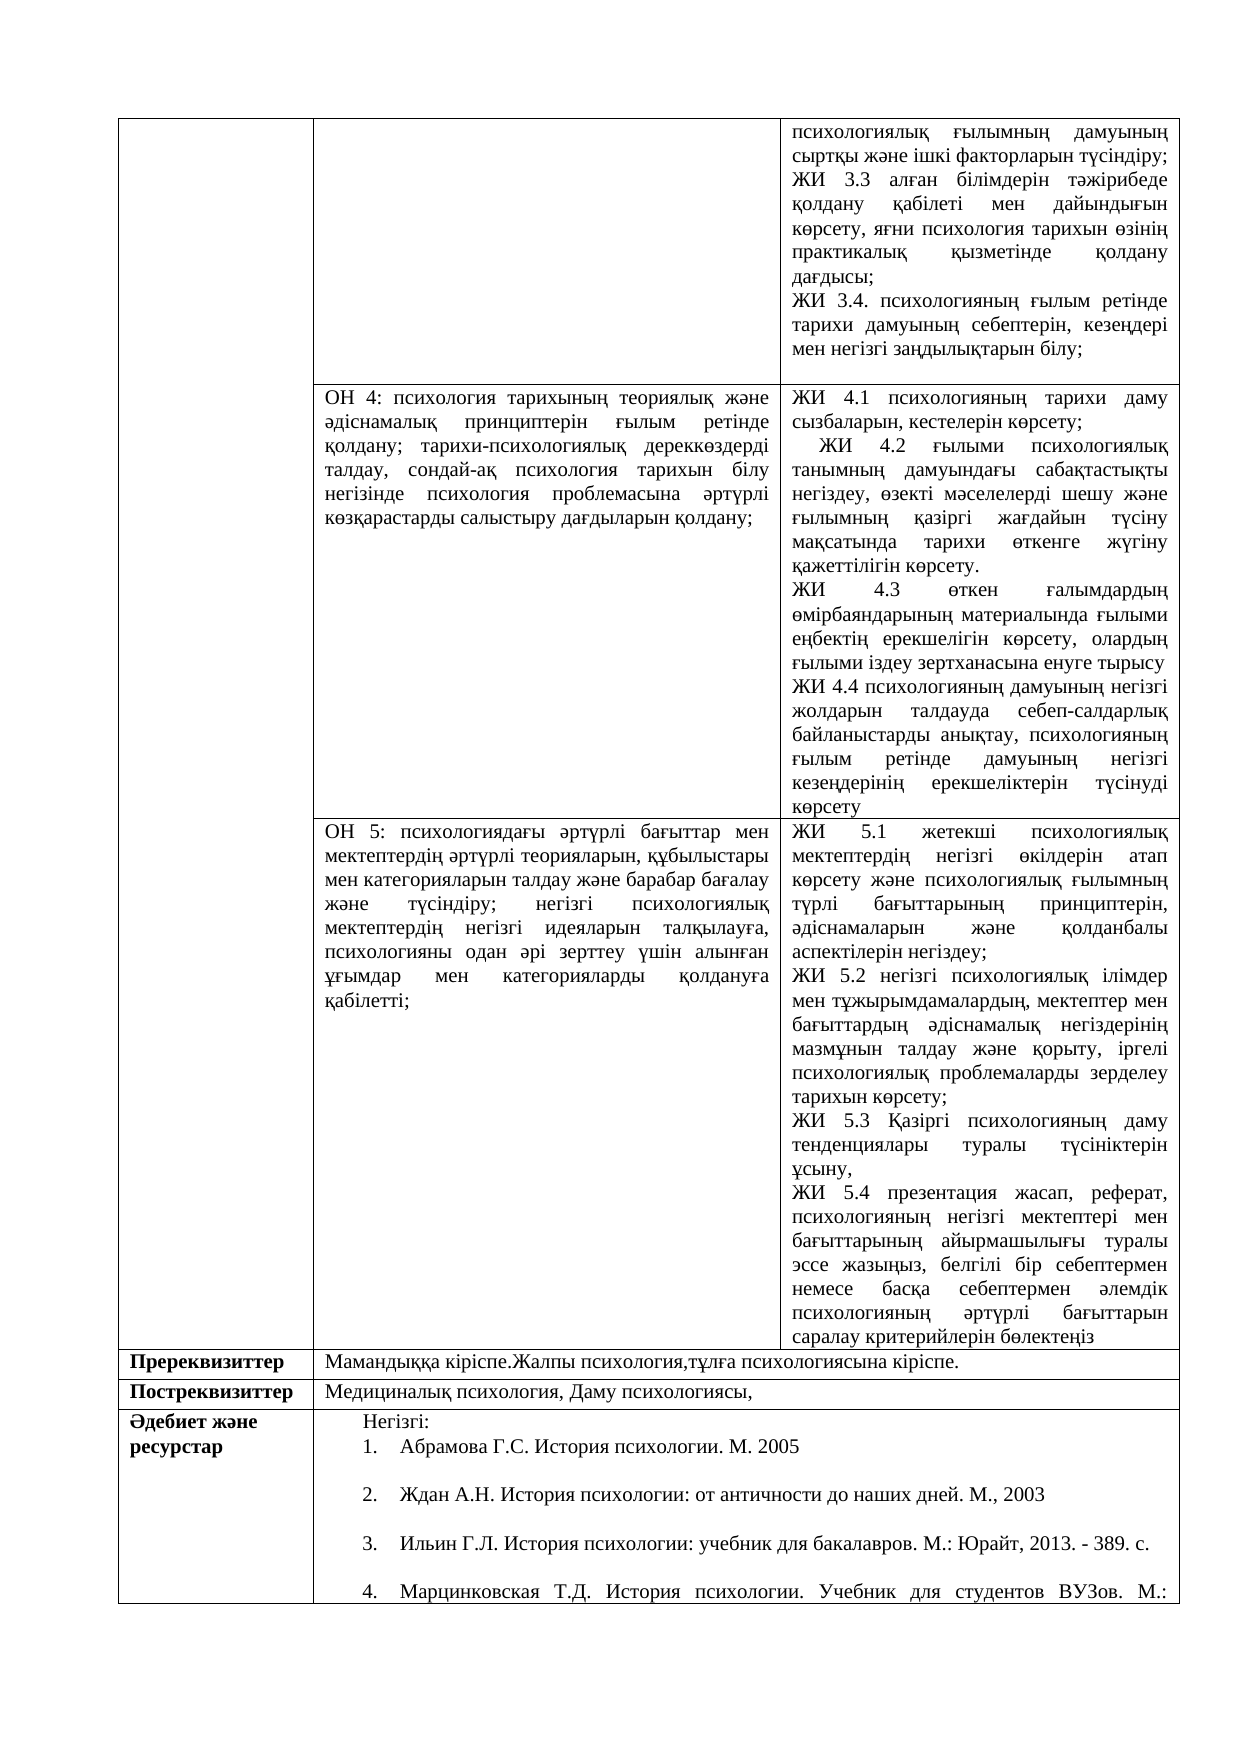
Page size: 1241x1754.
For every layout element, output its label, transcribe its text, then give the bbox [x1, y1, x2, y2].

table_cell Медициналық психология, Даму психологиясы, [314, 1380, 1179, 1408]
table_cell ЖИ 4.1 психологияның тарихи даму сызбаларын, кестелерін көрсету; ЖИ 4.2 ғылыми психологиялық танымның дамуындағы сабақтастықты негіздеу, өзекті мәселелерді шешу және ғылымның қазіргі жағдайын түсіну мақсатында тарихи өткенге жүгіну қажеттілігін көрсету. ЖИ 4.3 өткен ғалымдардың өмірбаяндарының материалында ғылыми еңбектің ерекшелігін көрсету, олардың ғылыми іздеу зертханасына енуге тырысу ЖИ 4.4 психологияның дамуының негізгі жолдарын талдауда себеп-салдарлық байланыстарды анықтау, психологияның ғылым ретінде дамуының негізгі кезеңдерінің ерекшеліктерін түсінуді көрсету [781, 385, 1179, 818]
table_cell ОН 4: психология тарихының теориялық және әдіснамалық принциптерін ғылым ретінде қолдану; тарихи-психологиялық дереккөздерді талдау, сондай-ақ психология тарихын білу негізінде психология проблемасына әртүрлі көзқарастарды салыстыру дағдыларын қолдану; [314, 385, 780, 818]
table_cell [781, 119, 1179, 384]
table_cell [314, 1410, 1179, 1603]
table_cell Мамандыққа кіріспе.Жалпы психология,тұлға психологиясына кіріспе. [314, 1350, 1179, 1378]
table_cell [119, 1410, 313, 1603]
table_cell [314, 119, 780, 384]
table_cell Пререквизиттер [119, 1350, 313, 1378]
table_cell Постреквизиттер [119, 1380, 313, 1408]
table_cell ЖИ 5.1 жетекші психологиялық мектептердің негізгі өкілдерін атап көрсету және психологиялық ғылымның түрлі бағыттарының принциптерін, әдіснамаларын және қолданбалы аспектілерін негіздеу; ЖИ 5.2 негізгі психологиялық ілімдер мен тұжырымдамалардың, мектептер мен бағыттардың әдіснамалық негіздерінің мазмұнын талдау және қорыту, іргелі психологиялық проблемаларды зерделеу тарихын көрсету; ЖИ 5.3 Қазіргі психологияның даму тенденциялары туралы түсініктерін ұсыну, ЖИ 5.4 презентация жасап, реферат, психологияның негізгі мектептері мен бағыттарының айырмашылығы туралы эссе жазыңыз, белгілі бір себептермен немесе басқа себептермен әлемдік психологияның әртүрлі бағыттарын саралау критерийлерін бөлектеңіз [781, 819, 1179, 1348]
table_cell ОН 5: психологиядағы әртүрлі бағыттар мен мектептердің әртүрлі теорияларын, құбылыстары мен категорияларын талдау және барабар бағалау және түсіндіру; негізгі психологиялық мектептердің негізгі идеяларын талқылауға, психологияны одан әрі зерттеу үшін алынған ұғымдар мен категорияларды қолдануға қабілетті; [314, 819, 780, 1348]
